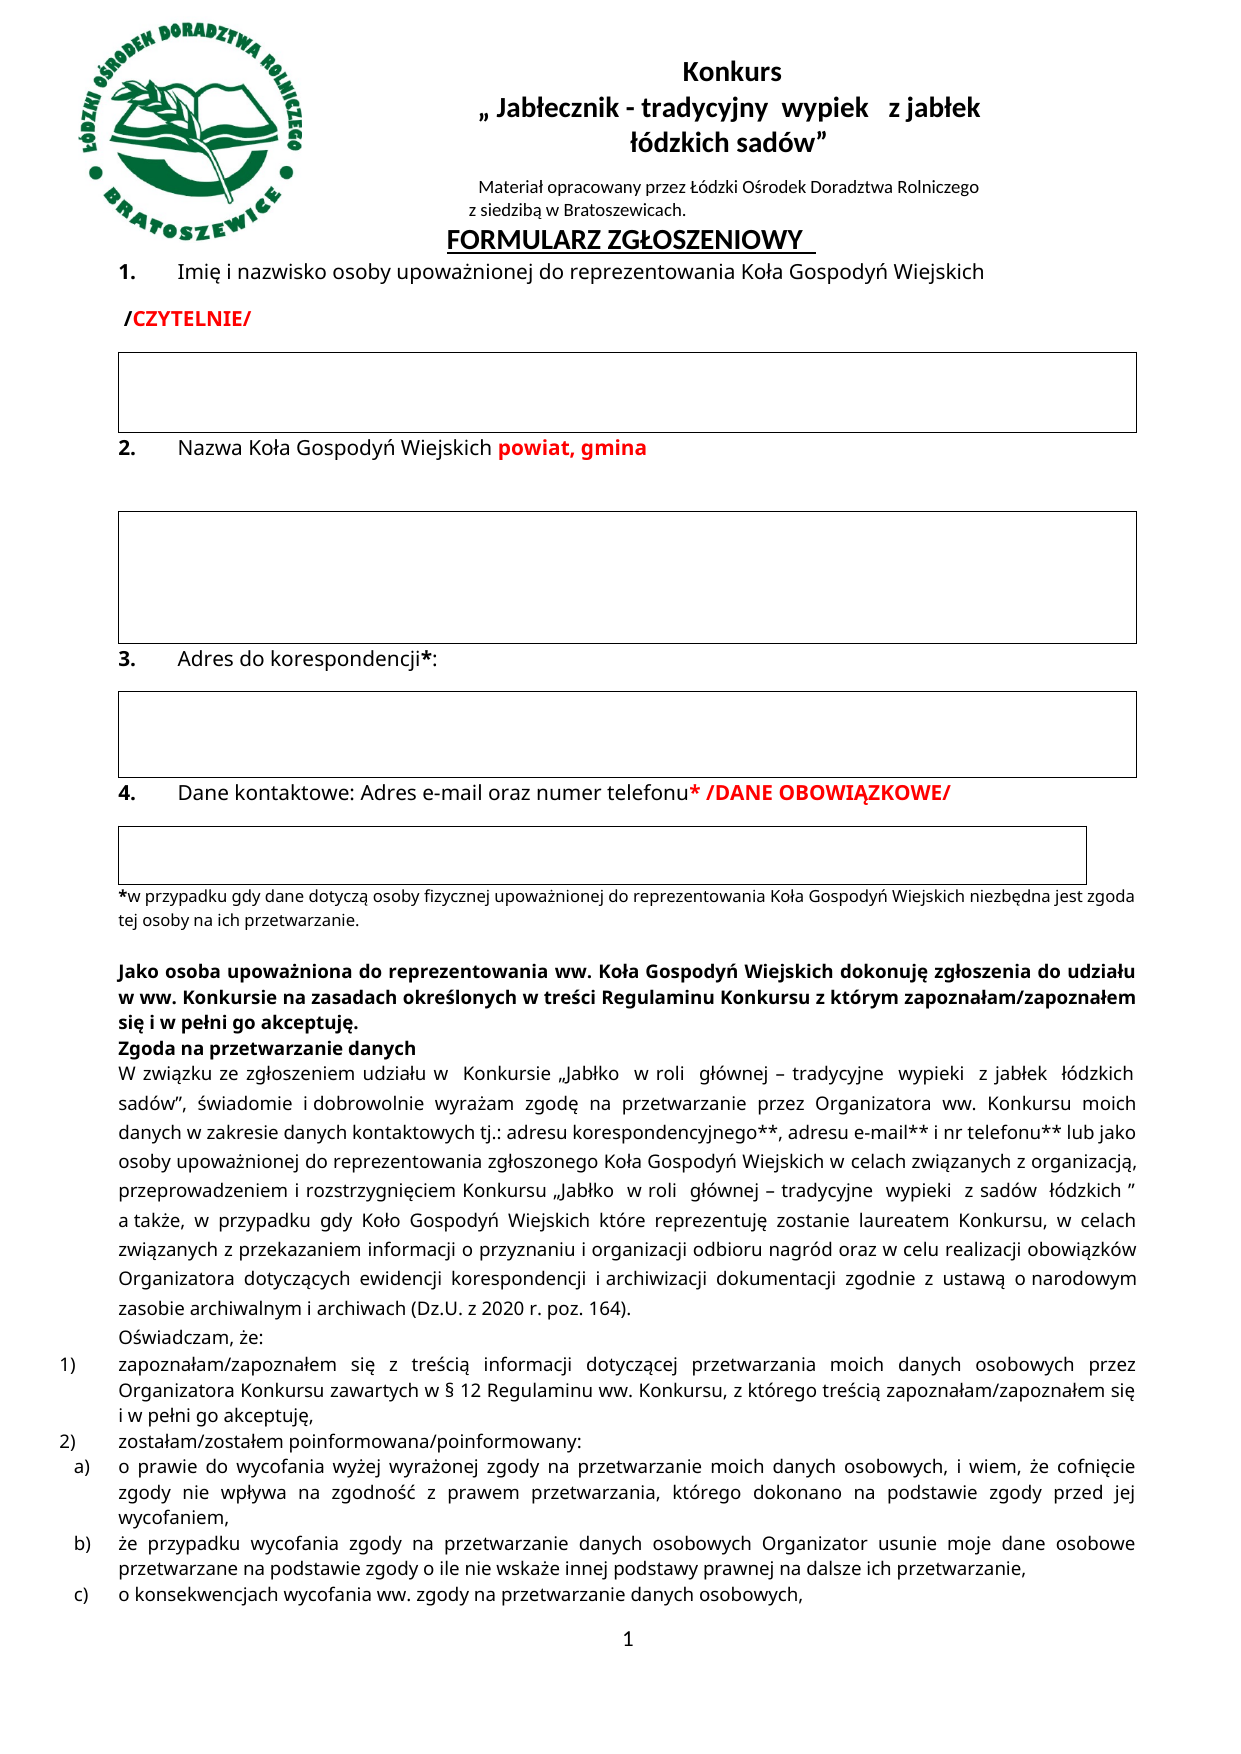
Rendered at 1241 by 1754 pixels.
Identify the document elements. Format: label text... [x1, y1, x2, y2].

picture [76, 16, 302, 241]
list Nazwa Koła Gospodyń Wiejskich powiat, gmina [118, 433, 1137, 462]
text Jako osoba upoważniona do reprezentowania ww. Koła Gospodyń Wiejskich dokonuję zgłoszenia do udziału w ww. Konkursie na zasadach określonych w treści Regulaminu Konkursu z którym zapoznałam/zapoznałem się i w pełni go akceptuję. [118, 958, 1137, 1035]
text z siedzibą w Bratoszewicach. [302, 198, 1137, 221]
list zostałam/zostałem poinformowana/poinformowany: [59, 1428, 1137, 1454]
list Imię i nazwisko osoby upoważnionej do reprezentowania Koła Gospodyń Wiejskich [118, 257, 1137, 285]
list o prawie do wycofania wyżej wyrażonej zgody na przetwarzanie moich danych osobowych, i wiem, że cofnięcie zgody nie wpływa na zgodność z prawem przetwarzania, którego dokonano na podstawie zgody przed jej wycofaniem, [74, 1454, 1137, 1530]
table_header [119, 512, 1136, 643]
list o konsekwencjach wycofania ww. zgody na przetwarzanie danych osobowych, [74, 1581, 1137, 1607]
text *w przypadku gdy dane dotyczą osoby fizycznej upoważnionej do reprezentowania Koła Gospodyń Wiejskich niezbędna jest zgoda tej osoby na ich przetwarzanie. [118, 884, 1137, 932]
list że przypadku wycofania zgody na przetwarzanie danych osobowych Organizator usunie moje dane osobowe przetwarzane na podstawie zgody o ile nie wskaże innej podstawy prawnej na dalsze ich przetwarzanie, [74, 1530, 1137, 1581]
text FORMULARZ ZGŁOSZENIOWY [118, 221, 1137, 257]
text „ Jabłecznik - tradycyjny wypiek z jabłek [302, 89, 1137, 124]
list Dane kontaktowe: Adres e-mail oraz numer telefonu* /DANE OBOWIĄZKOWE/ [118, 778, 1137, 807]
text Konkurs [302, 53, 1137, 89]
table_header [119, 353, 1136, 432]
text łódzkich sadów” [302, 124, 1137, 160]
text Zgoda na przetwarzanie danych [118, 1035, 1137, 1061]
table_header [119, 827, 1086, 883]
text W związku ze zgłoszeniem udziału w Konkursie „Jabłko w roli głównej – tradycyjne wypieki z jabłek łódzkich sadów”, świadomie i dobrowolnie wyrażam zgodę na przetwarzanie przez Organizatora ww. Konkursu moich danych w zakresie danych kontaktowych tj.: adresu korespondencyjnego**, adresu e-mail** i nr telefonu** lub jako osoby upoważnionej do reprezentowania zgłoszonego Koła Gospodyń Wiejskich w celach związanych z organizacją, przeprowadzeniem i rozstrzygnięciem Konkursu „Jabłko w roli głównej – tradycyjne wypieki z sadów łódzkich ” a także, w przypadku gdy Koło Gospodyń Wiejskich które reprezentuję zostanie laureatem Konkursu, w celach związanych z przekazaniem informacji o przyznaniu i organizacji odbioru nagród oraz w celu realizacji obowiązków Organizatora dotyczących ewidencji korespondencji i archiwizacji dokumentacji zgodnie z ustawą o narodowym zasobie archiwalnym i archiwach (Dz.U. z 2020 r. poz. 164). [118, 1061, 1137, 1320]
list zapoznałam/zapoznałem się z treścią informacji dotyczącej przetwarzania moich danych osobowych przez Organizatora Konkursu zawartych w § 12 Regulaminu ww. Konkursu, z którego treścią zapoznałam/zapoznałem się i w pełni go akceptuję, [59, 1352, 1137, 1428]
text Materiał opracowany przez Łódzki Ośrodek Doradztwa Rolniczego [302, 176, 1137, 198]
list Adres do korespondencji*: [118, 644, 1137, 672]
text /CZYTELNIE/ [118, 304, 1137, 333]
text Oświadczam, że: [118, 1324, 1137, 1349]
table_header [119, 692, 1136, 777]
